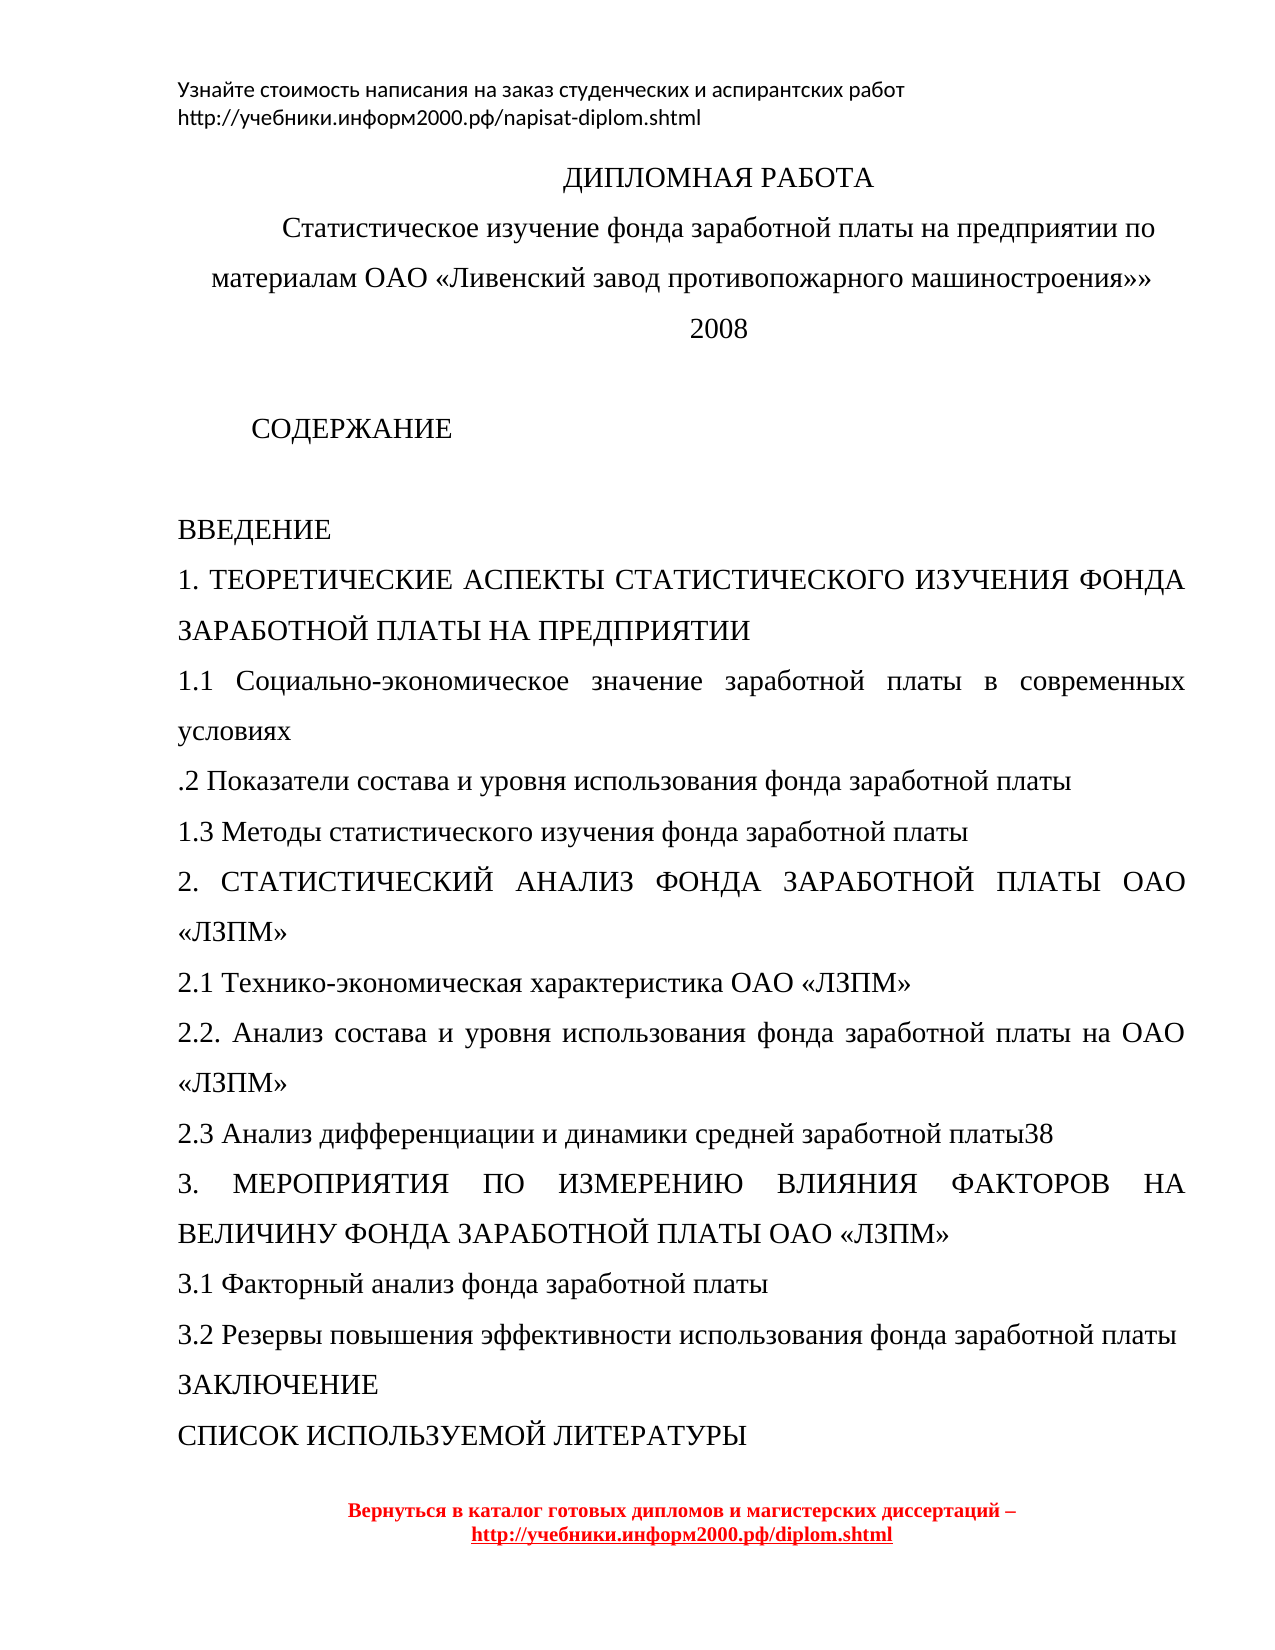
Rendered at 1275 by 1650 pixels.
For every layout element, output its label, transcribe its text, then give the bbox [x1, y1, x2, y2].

text 3.1 Факторный анализ фонда заработной платы [177, 1267, 1186, 1300]
text Статистическое изучение фонда заработной платы на предприятии по материалам ОАО «Ливенский завод противопожарного машиностроения»» [177, 210, 1186, 294]
text ДИПЛОМНАЯ РАБОТА [177, 160, 1186, 193]
text 2008 [177, 311, 1186, 344]
text 2.2. Анализ состава и уровня использования фонда заработной платы на ОАО «ЛЗПМ» [177, 1015, 1186, 1099]
text 2.1 Технико-экономическая характеристика ОАО «ЛЗПМ» [177, 965, 1186, 998]
text 1.1 Социально-экономическое значение заработной платы в современных условиях [177, 663, 1186, 747]
text СОДЕРЖАНИЕ [177, 411, 1186, 445]
text ВВЕДЕНИЕ [177, 512, 1186, 546]
text 1.3 Методы статистического изучения фонда заработной платы [177, 814, 1186, 847]
text 3. МЕРОПРИЯТИЯ ПО ИЗМЕРЕНИЮ ВЛИЯНИЯ ФАКТОРОВ НА ВЕЛИЧИНУ ФОНДА ЗАРАБОТНОЙ ПЛАТЫ ОАО «ЛЗПМ» [177, 1166, 1186, 1250]
text .2 Показатели состава и уровня использования фонда заработной платы [177, 763, 1186, 797]
text 2.3 Анализ дифференциации и динамики средней заработной платы38 [177, 1116, 1186, 1149]
text 3.2 Резервы повышения эффективности использования фонда заработной платы [177, 1317, 1186, 1351]
text 1. ТЕОРЕТИЧЕСКИЕ АСПЕКТЫ СТАТИСТИЧЕСКОГО ИЗУЧЕНИЯ ФОНДА ЗАРАБОТНОЙ ПЛАТЫ НА ПРЕДПРИЯТИИ [177, 562, 1186, 646]
text ЗАКЛЮЧЕНИЕ [177, 1367, 1186, 1401]
text 2. СТАТИСТИЧЕСКИЙ АНАЛИЗ ФОНДА ЗАРАБОТНОЙ ПЛАТЫ ОАО «ЛЗПМ» [177, 864, 1186, 948]
text СПИСОК ИСПОЛЬЗУЕМОЙ ЛИТЕРАТУРЫ [177, 1418, 1186, 1451]
